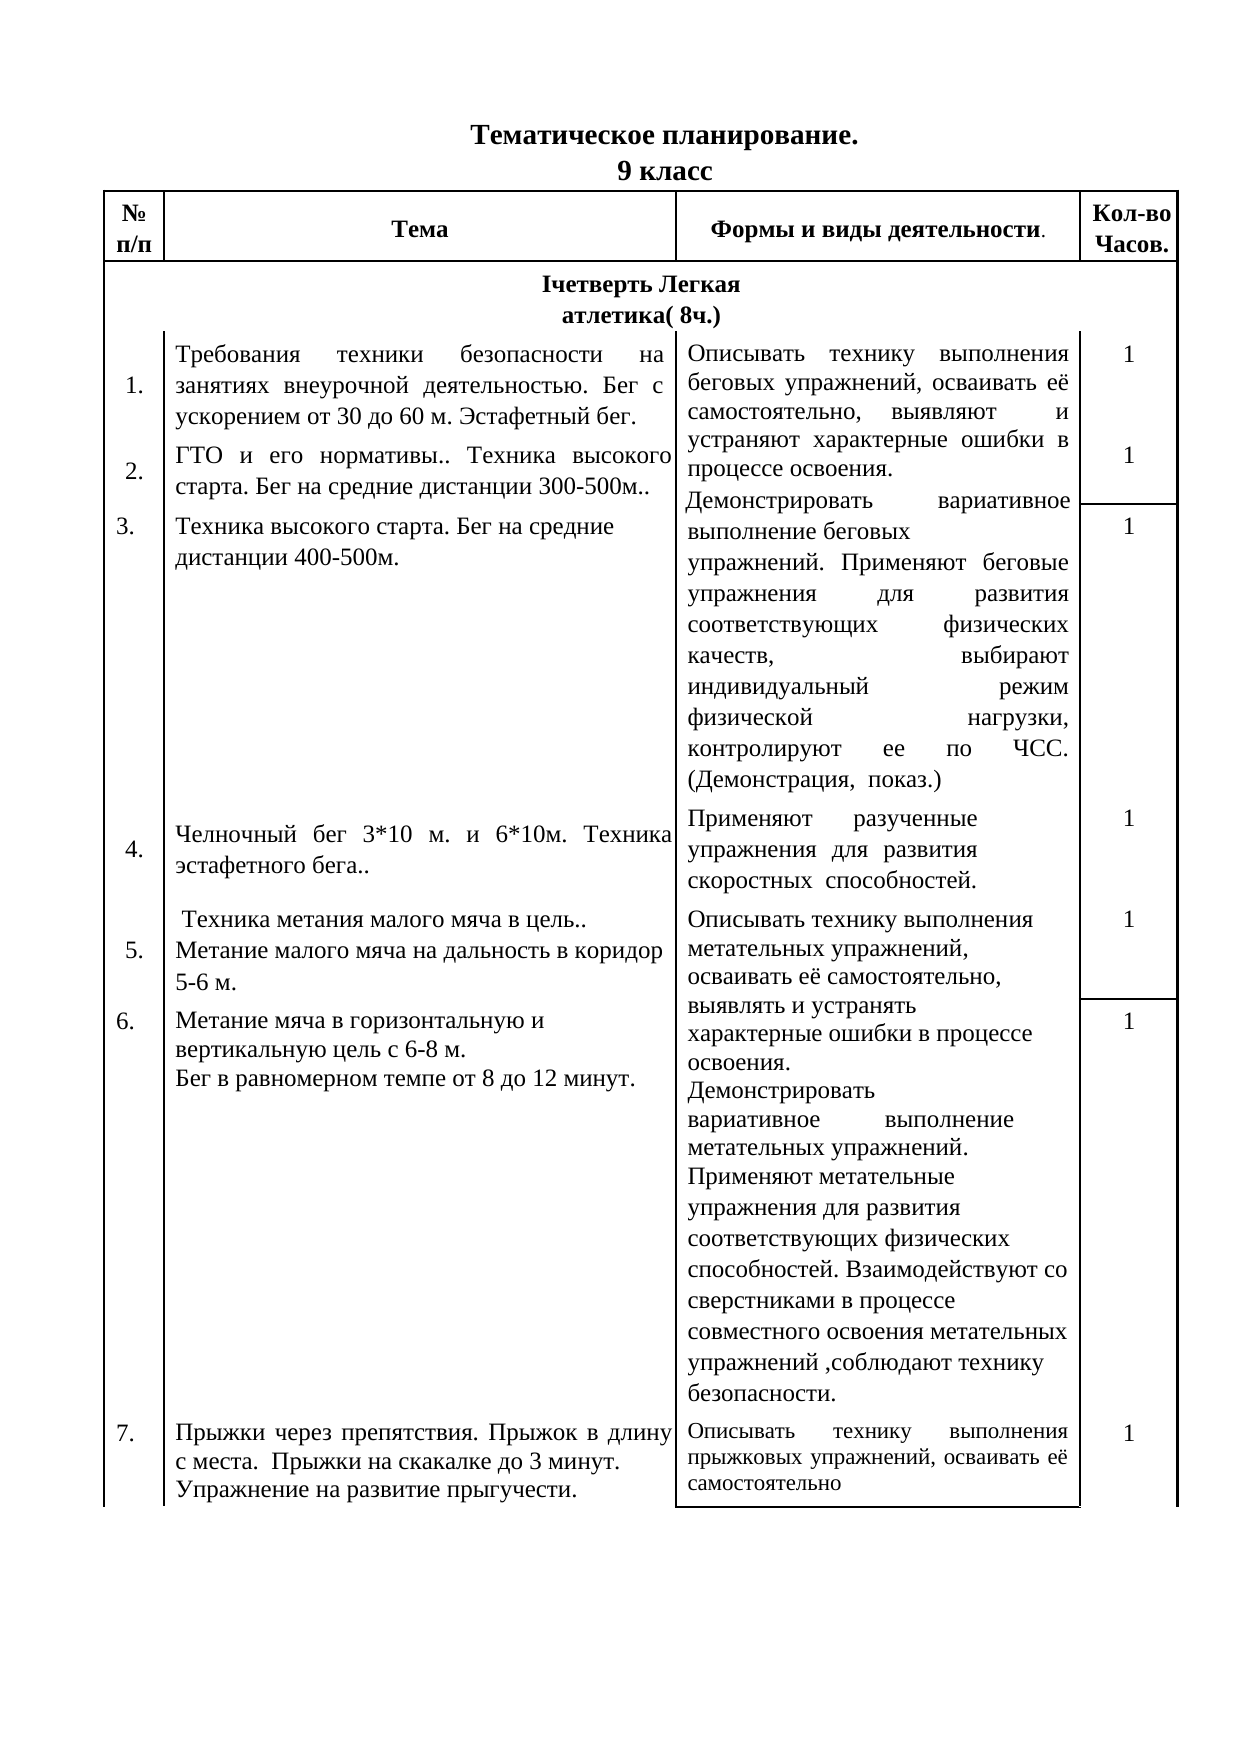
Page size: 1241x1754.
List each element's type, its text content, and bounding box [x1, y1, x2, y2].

table_cell ГТО и его нормативы.. Техника высокого старта. Бег на средние дистанции 300-500м.. [165, 434, 675, 502]
table_cell Метание мяча в горизонтальную и вертикальную цель с 6-8 м. Бег в равномерном темпе от 8 до 12 минут. [165, 999, 675, 1409]
table_cell 1 [1081, 333, 1176, 432]
table_cell Челночный бег 3*10 м. и 6*10м. Техника эстафетного бега.. [165, 797, 675, 896]
table_cell 3. [105, 504, 163, 795]
table_header Кол-во Часов. [1081, 192, 1176, 260]
list класс [617, 153, 1180, 187]
table_cell Техника высокого старта. Бег на средние дистанции 400-500м. [165, 504, 675, 795]
table_cell Прыжки через препятствия. Прыжок в длину с места. Прыжки на скакалке до 3 минут. Упражнение на развитие прыгучести. [165, 1411, 675, 1506]
table_cell 1 [1081, 898, 1176, 998]
table_cell Описывать технику выполнения беговых упражнений, осваивать её самостоятельно, выявляют и устраняют характерные ошибки в процессе освоения. Демонстрировать вариативное выполнение беговых упражнений. Применяют беговые упражнения для развития соответствующих физических качеств, выбирают индивидуальный режим физической нагрузки, контролируют ее по ЧСС. (Демонстрация, показ.) [677, 333, 1079, 795]
table_cell 1 [1081, 1000, 1176, 1409]
text Тематическое планирование. [470, 117, 1180, 151]
table_header № п/п [105, 192, 163, 260]
table_cell Iчетверть Легкая атлетика( 8ч.) [105, 262, 1176, 331]
table_cell 1 [1081, 797, 1176, 896]
table_cell 1 [1081, 1411, 1176, 1506]
table_cell Описывать технику выполнения метательных упражнений, осваивать её самостоятельно, выявлять и устранять характерные ошибки в процессе освоения. Демонстрировать вариативное выполнение метательных упражнений. Применяют метательные упражнения для развития соответствующих физических способностей. Взаимодействуют со сверстниками в процессе совместного освоения метательных упражнений ,соблюдают технику безопасности. [677, 898, 1079, 1409]
table_cell 2. [105, 434, 163, 502]
table_header Тема [165, 192, 675, 260]
table_cell Применяют разученные упражнения для развития скоростных способностей. [677, 797, 1079, 896]
table_cell 4. [105, 797, 163, 896]
table_cell 1 [1081, 505, 1176, 795]
table_cell 1 [1081, 434, 1176, 502]
table_header Формы и виды деятельности. [677, 192, 1079, 260]
table_cell 1. [105, 333, 163, 432]
table_cell 6. [105, 999, 163, 1409]
table_cell Требования техники безопасности на занятиях внеурочной деятельностью. Бег с ускорением от 30 до 60 м. Эстафетный бег. [165, 333, 675, 432]
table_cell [677, 1411, 1079, 1506]
table_cell 5. [105, 898, 163, 998]
table_cell 7. [105, 1411, 163, 1506]
table_cell Техника метания малого мяча в цель.. Метание малого мяча на дальность в коридор 5-6 м. [165, 898, 675, 998]
